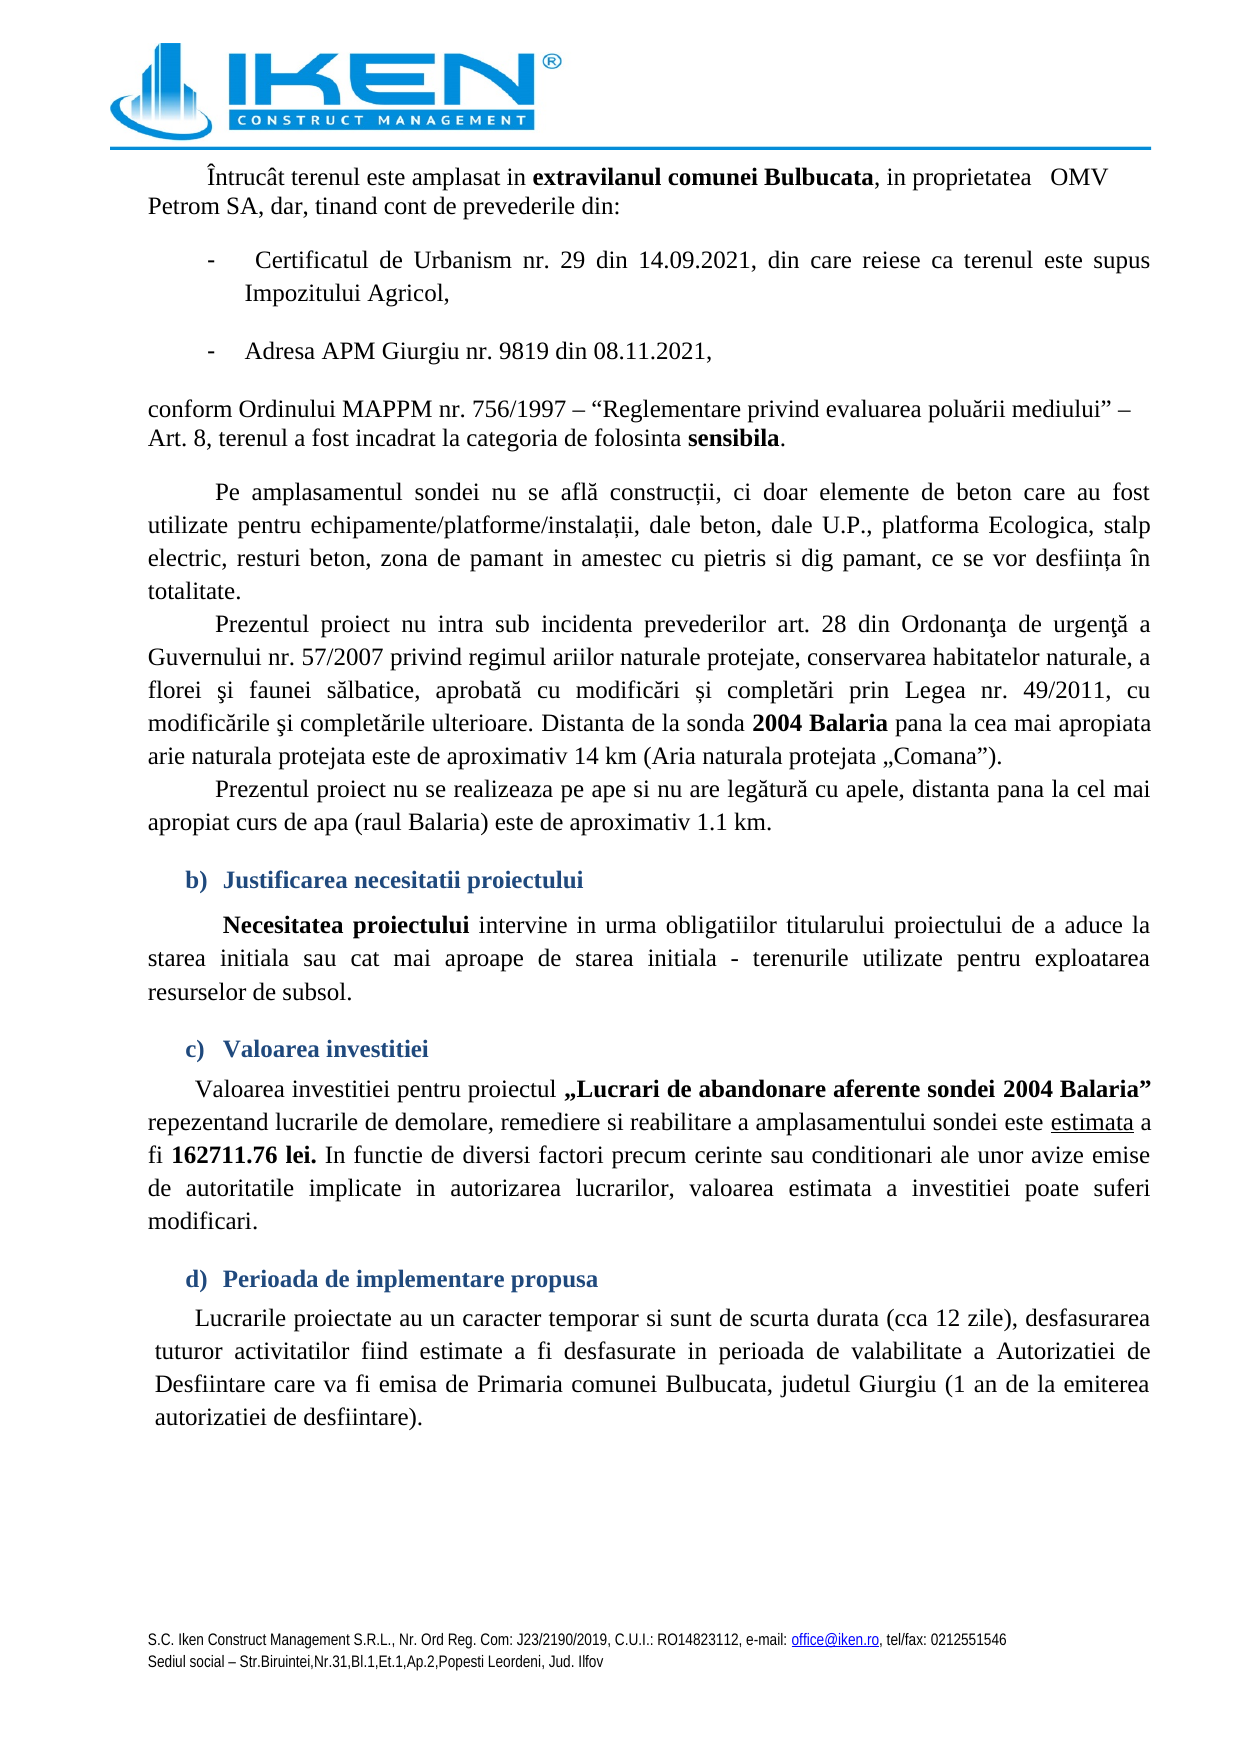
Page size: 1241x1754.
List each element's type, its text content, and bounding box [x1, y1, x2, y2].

list Întrucât terenul este amplasat in extravilanul comunei Bulbucata, in proprietatea OMV Petrom SA, dar, tinand cont de prevederile din: [148, 162, 1152, 220]
subtitle Valoarea investitiei [185, 1034, 1152, 1063]
picture [110, 43, 1152, 150]
list Certificatul de Urbanism nr. 29 din 14.09.2021, din care reiese ca terenul este supus Impozitului Agricol, [207, 245, 1152, 307]
text conform Ordinului MAPPM nr. 756/1997 – “Reglementare privind evaluarea poluării mediului” – Art. 8, terenul a fost incadrat la categoria de folosinta sensibila. [148, 394, 1152, 452]
text Pe amplasamentul sondei nu se află construcții, ci doar elemente de beton care au fost utilizate pentru echipamente/platforme/instalații, dale beton, dale U.P., platforma Ecologica, stalp electric, resturi beton, zona de pamant in amestec cu pietris si dig pamant, ce se vor desființa în totalitate. [148, 477, 1152, 604]
text Prezentul proiect nu intra sub incidenta prevederilor art. 28 din Ordonanţa de urgenţă a Guvernului nr. 57/2007 privind regimul ariilor naturale protejate, conservarea habitatelor naturale, a florei şi faunei sălbatice, aprobată cu modificări și completări prin Legea nr. 49/2011, cu modificările şi completările ulterioare. Distanta de la sonda 2004 Balaria pana la cea mai apropiata arie naturala protejata este de aproximativ 14 km (Aria naturala protejata „Comana”). [148, 609, 1152, 770]
text Valoarea investitiei pentru proiectul „Lucrari de abandonare aferente sondei 2004 Balaria” repezentand lucrarile de demolare, remediere si reabilitare a amplasamentului sondei este estimata a fi 162711.76 lei. In functie de diversi factori precum cerinte sau conditionari ale unor avize emise de autoritatile implicate in autorizarea lucrarilor, valoarea estimata a investitiei poate suferi modificari. [148, 1074, 1152, 1235]
text Necesitatea proiectului intervine in urma obligatiilor titularului proiectului de a aduce la starea initiala sau cat mai aproape de starea initiala - terenurile utilizate pentru exploatarea resurselor de subsol. [148, 911, 1152, 1005]
list Adresa APM Giurgiu nr. 9819 din 08.11.2021, [207, 336, 1152, 365]
text Lucrarile proiectate au un caracter temporar si sunt de scurta durata (cca 12 zile), desfasurarea tuturor activitatilor fiind estimate a fi desfasurate in perioada de valabilitate a Autorizatiei de Desfiintare care va fi emisa de Primaria comunei Bulbucata, judetul Giurgiu (1 an de la emiterea autorizatiei de desfiintare). [154, 1303, 1152, 1431]
subtitle Justificarea necesitatii proiectului [185, 865, 1152, 894]
subtitle Perioada de implementare propusa [185, 1264, 1152, 1293]
text Prezentul proiect nu se realizeaza pe ape si nu are legătură cu apele, distanta pana la cel mai apropiat curs de apa (raul Balaria) este de aproximativ 1.1 km. [148, 774, 1152, 836]
